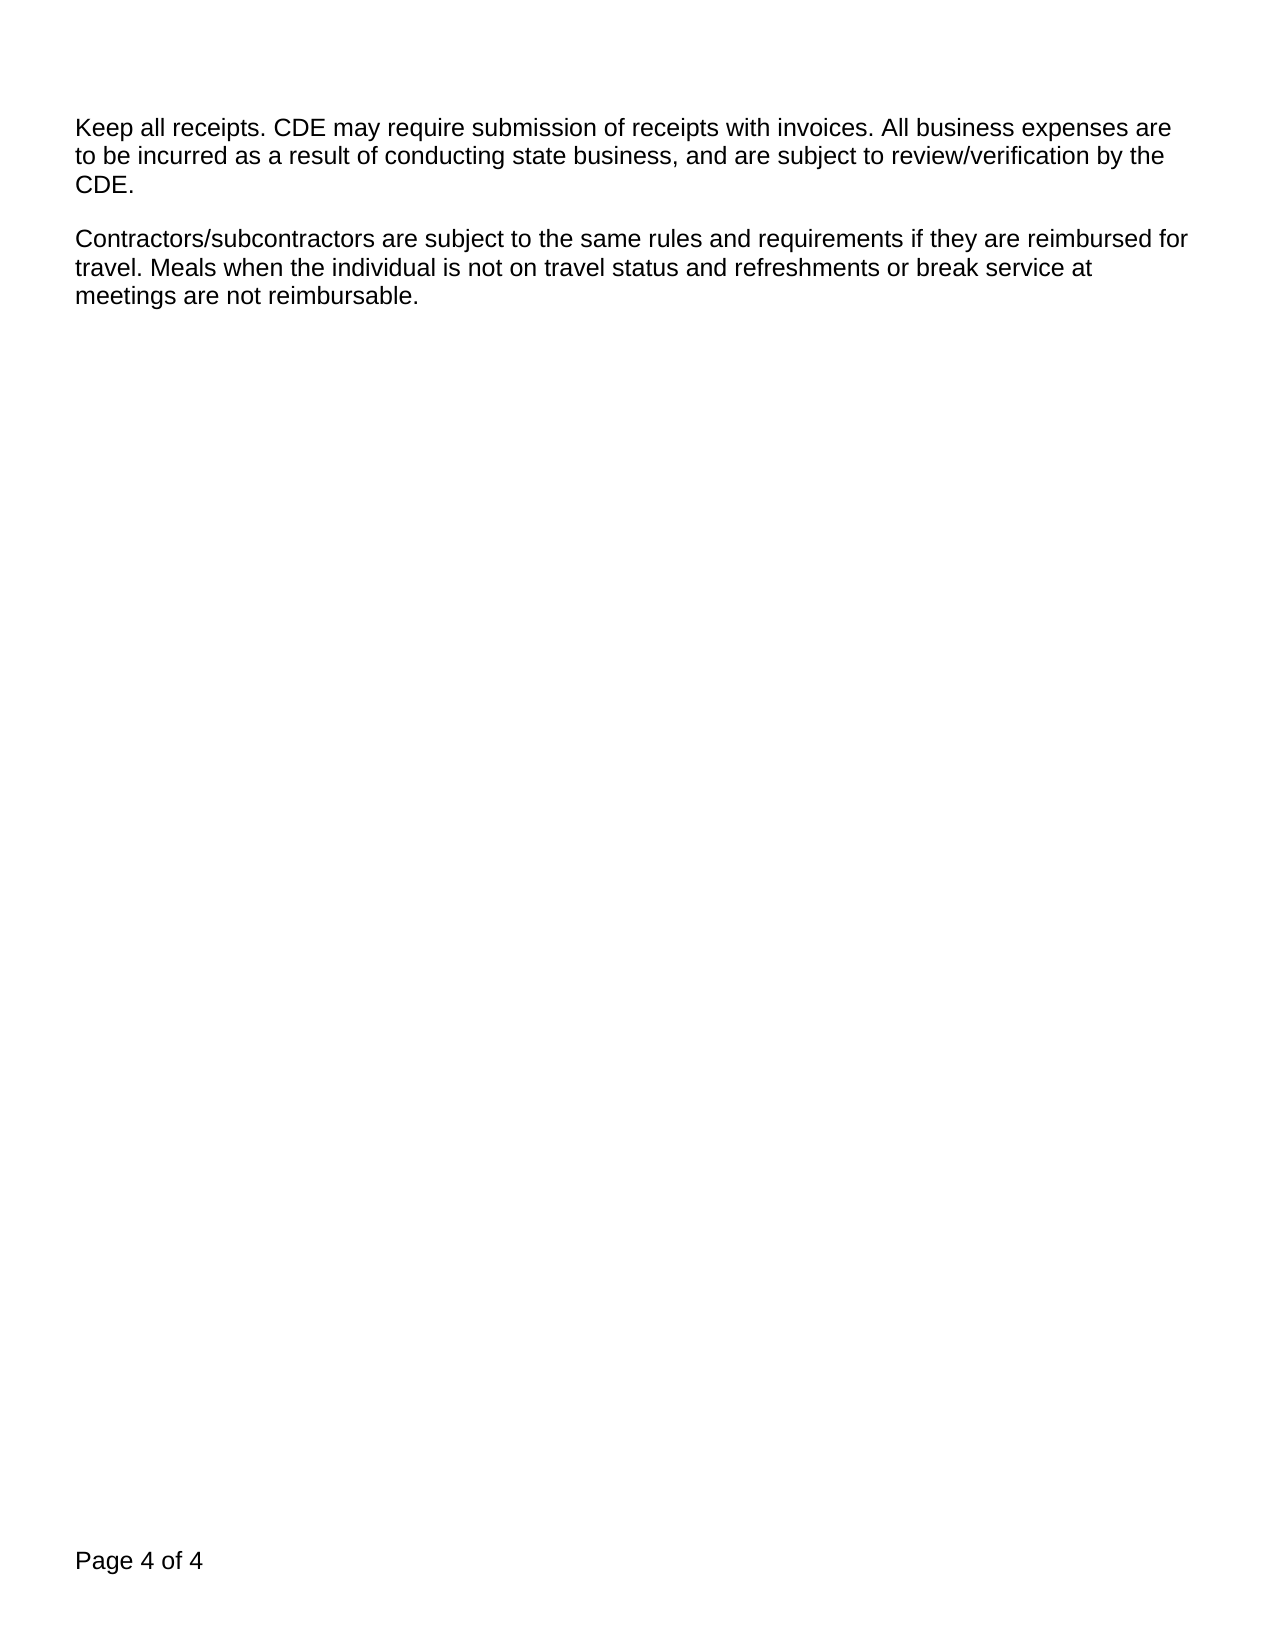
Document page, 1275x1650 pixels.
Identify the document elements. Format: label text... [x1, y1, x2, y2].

text Keep all receipts. CDE may require submission of receipts with invoices. All business expenses are to be incurred as a result of conducting state business, and are subject to review/verification by the CDE. [75, 112, 1200, 199]
text Contractors/subcontractors are subject to the same rules and requirements if they are reimbursed for travel. Meals when the individual is not on travel status and refreshments or break service at meetings are not reimbursable. [75, 224, 1200, 310]
